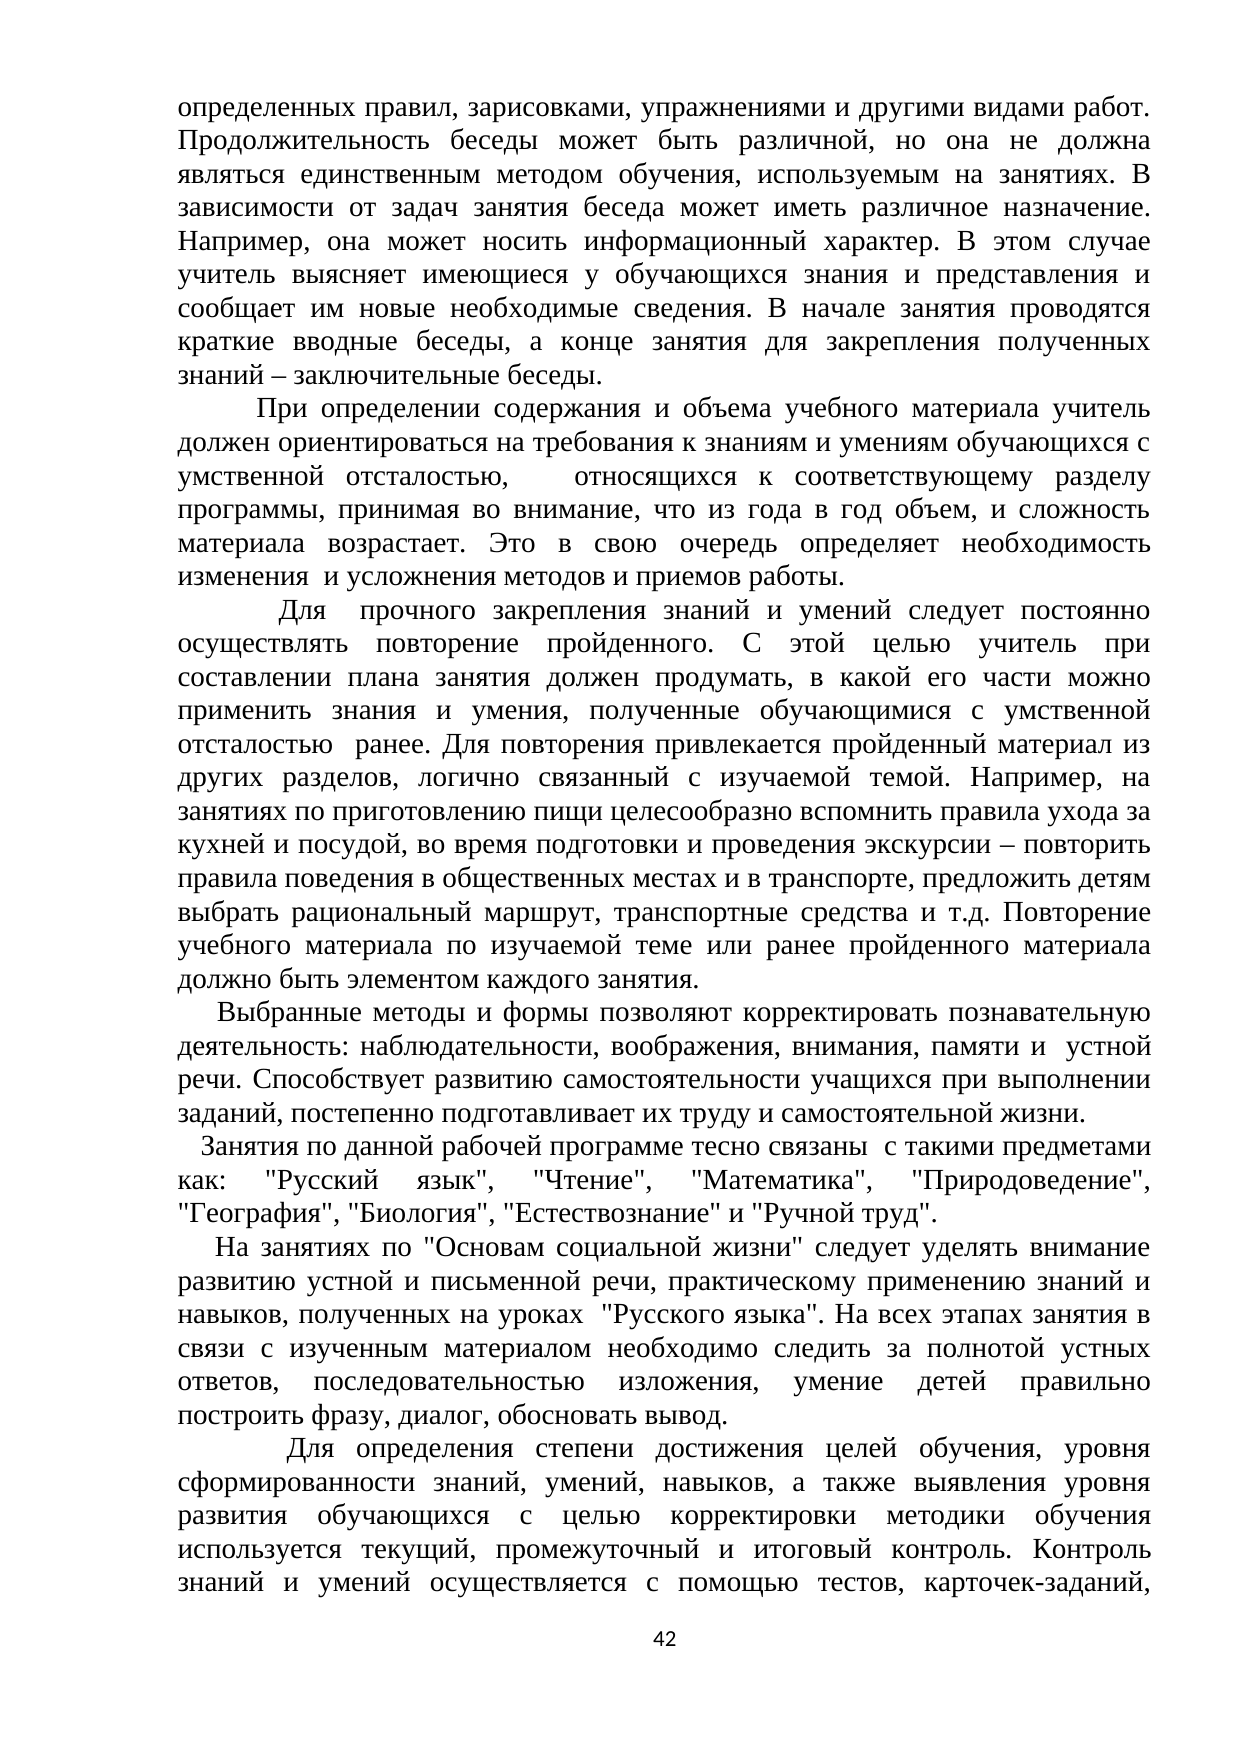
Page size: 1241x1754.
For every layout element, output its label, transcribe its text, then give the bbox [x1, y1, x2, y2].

text Для прочного закрепления знаний и умений следует постоянно осуществлять повторение пройденного. С этой целью учитель при составлении плана занятия должен продумать, в какой его части можно применить знания и умения, полученные обучающимися с умственной отсталостью ранее. Для повторения привлекается пройденный материал из других разделов, логично связанный с изучаемой темой. Например, на занятиях по приготовлению пищи целесообразно вспомнить правила ухода за кухней и посудой, во время подготовки и проведения экскурсии – повторить правила поведения в общественных местах и в транспорте, предложить детям выбрать рациональный маршрут, транспортные средства и т.д. Повторение учебного материала по изучаемой теме или ранее пройденного материала должно быть элементом каждого занятия. [177, 592, 1152, 994]
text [177, 89, 1152, 391]
text На занятиях по "Основам социальной жизни" следует уделять внимание развитию устной и письменной речи, практическому применению знаний и навыков, полученных на уроках "Русского языка". На всех этапах занятия в связи с изученным материалом необходимо следить за полнотой устных ответов, последовательностью изложения, умение детей правильно построить фразу, диалог, обосновать вывод. [177, 1229, 1152, 1430]
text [177, 1430, 1152, 1598]
text Занятия по данной рабочей программе тесно связаны с такими предметами как: "Русский язык", "Чтение", "Математика", "Природоведение", "География", "Биология", "Естествознание" и "Ручной труд". [177, 1128, 1152, 1229]
text При определении содержания и объема учебного материала учитель должен ориентироваться на требования к знаниям и умениям обучающихся с умственной отсталостью, относящихся к соответствующему разделу программы, принимая во внимание, что из года в год объем, и сложность материала возрастает. Это в свою очередь определяет необходимость изменения и усложнения методов и приемов работы. [177, 391, 1152, 592]
text Выбранные методы и формы позволяют корректировать познавательную деятельность: наблюдательности, воображения, внимания, памяти и устной речи. Способствует развитию самостоятельности учащихся при выполнении заданий, постепенно подготавливает их труду и самостоятельной жизни. [177, 994, 1152, 1128]
